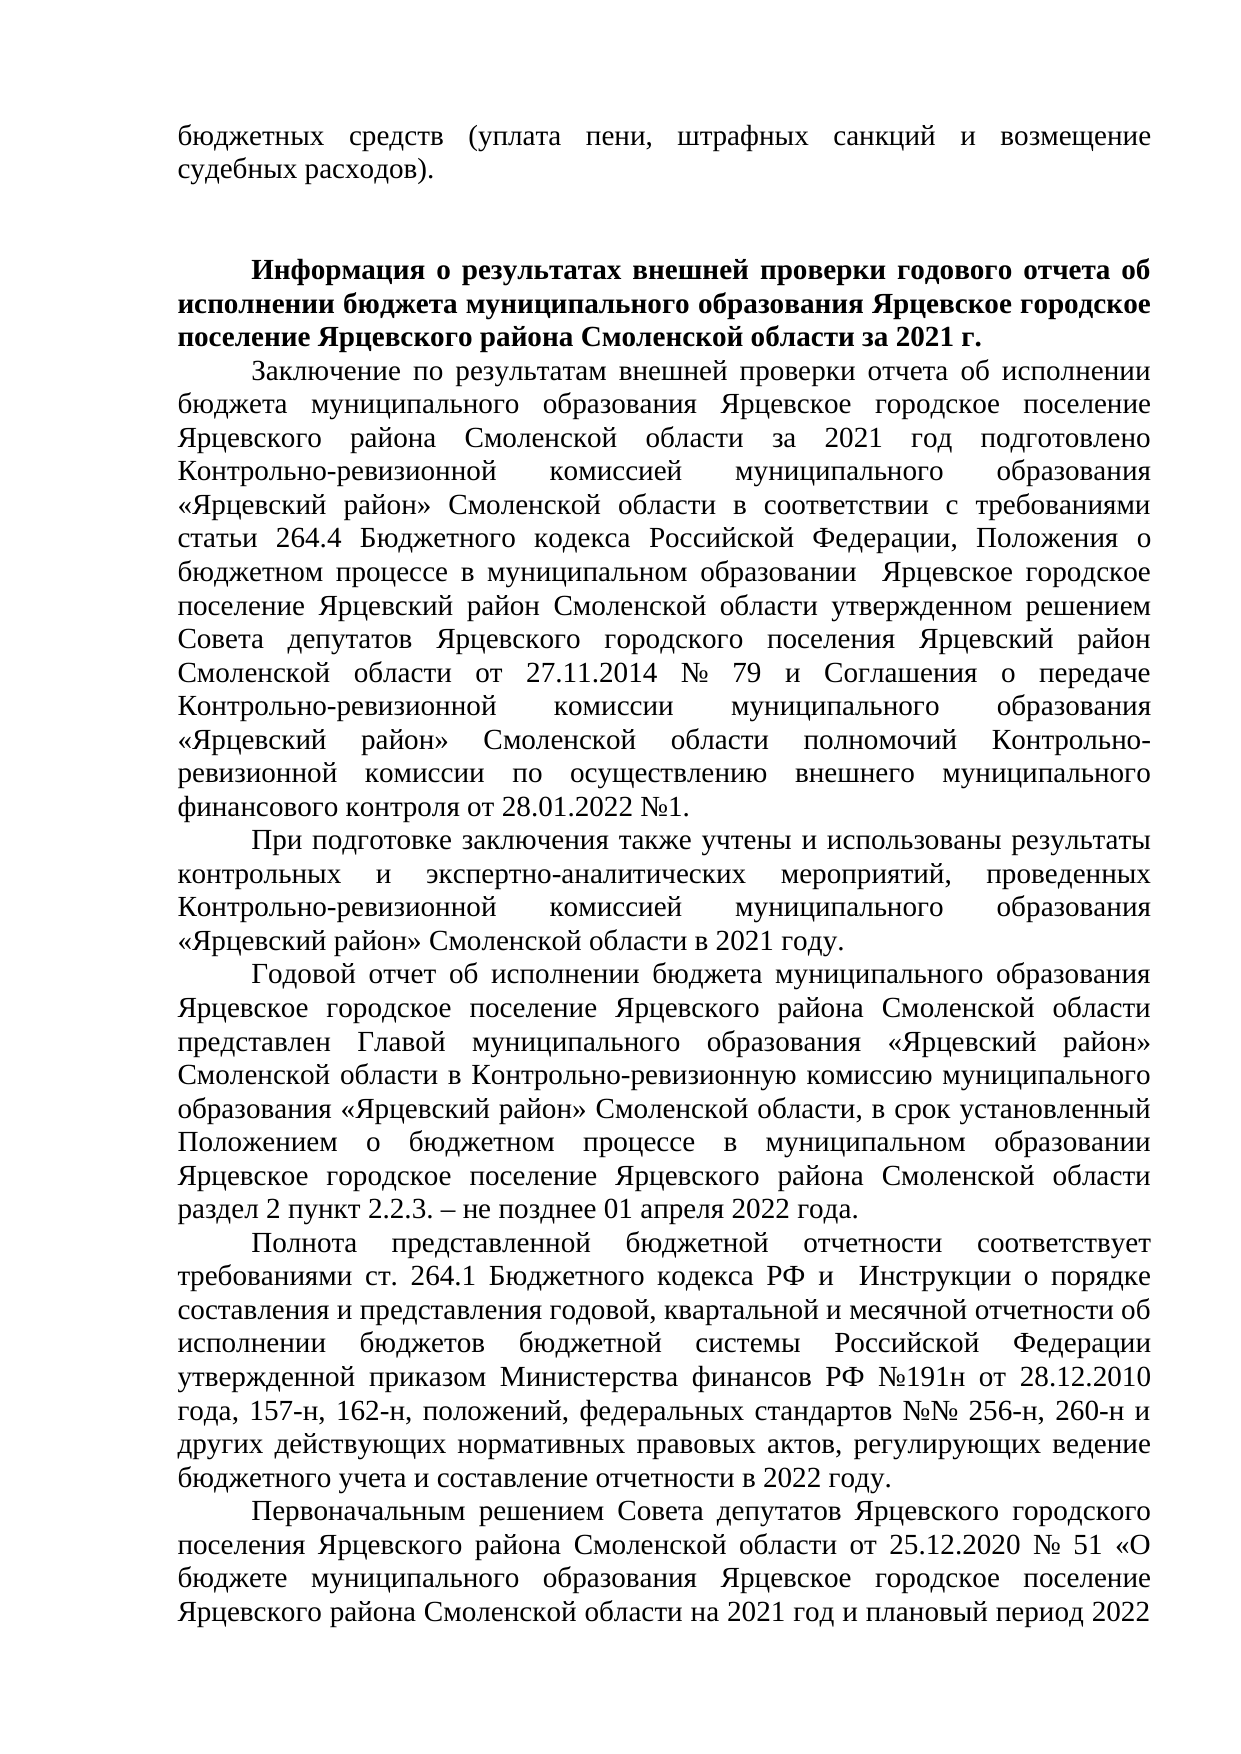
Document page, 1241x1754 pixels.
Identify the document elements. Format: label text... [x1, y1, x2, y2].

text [177, 118, 1152, 185]
text Заключение по результатам внешней проверки отчета об исполнении бюджета муниципального образования Ярцевское городское поселение Ярцевского района Смоленской области за 2021 год подготовлено Контрольно-ревизионной комиссией муниципального образования «Ярцевский район» Смоленской области в соответствии с требованиями статьи 264.4 Бюджетного кодекса Российской Федерации, Положения о бюджетном процессе в муниципальном образовании Ярцевское городское поселение Ярцевский район Смоленской области утвержденном решением Совета депутатов Ярцевского городского поселения Ярцевский район Смоленской области от 27.11.2014 № 79 и Соглашения о передаче Контрольно-ревизионной комиссии муниципального образования «Ярцевский район» Смоленской области полномочий Контрольно-ревизионной комиссии по осуществлению внешнего муниципального финансового контроля от 28.01.2022 №1. [177, 353, 1152, 822]
text Полнота представленной бюджетной отчетности соответствует требованиями ст. 264.1 Бюджетного кодекса РФ и Инструкции о порядке составления и представления годовой, квартальной и месячной отчетности об исполнении бюджетов бюджетной системы Российской Федерации утвержденной приказом Министерства финансов РФ №191н от 28.12.2010 года, 157-н, 162-н, положений, федеральных стандартов №№ 256-н, 260-н и других действующих нормативных правовых актов, регулирующих ведение бюджетного учета и составление отчетности в 2022 году. [177, 1225, 1152, 1493]
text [177, 1493, 1152, 1627]
text Информация о результатах внешней проверки годового отчета об исполнении бюджета муниципального образования Ярцевское городское поселение Ярцевского района Смоленской области за 2021 г. [177, 252, 1152, 353]
text Годовой отчет об исполнении бюджета муниципального образования Ярцевское городское поселение Ярцевского района Смоленской области представлен Главой муниципального образования «Ярцевский район» Смоленской области в Контрольно-ревизионную комиссию муниципального образования «Ярцевский район» Смоленской области, в срок установленный Положением о бюджетном процессе в муниципальном образовании Ярцевское городское поселение Ярцевского района Смоленской области раздел 2 пункт 2.2.3. – не позднее 01 апреля 2022 года. [177, 957, 1152, 1225]
text При подготовке заключения также учтены и использованы результаты контрольных и экспертно-аналитических мероприятий, проведенных Контрольно-ревизионной комиссией муниципального образования «Ярцевский район» Смоленской области в 2021 году. [177, 822, 1152, 957]
